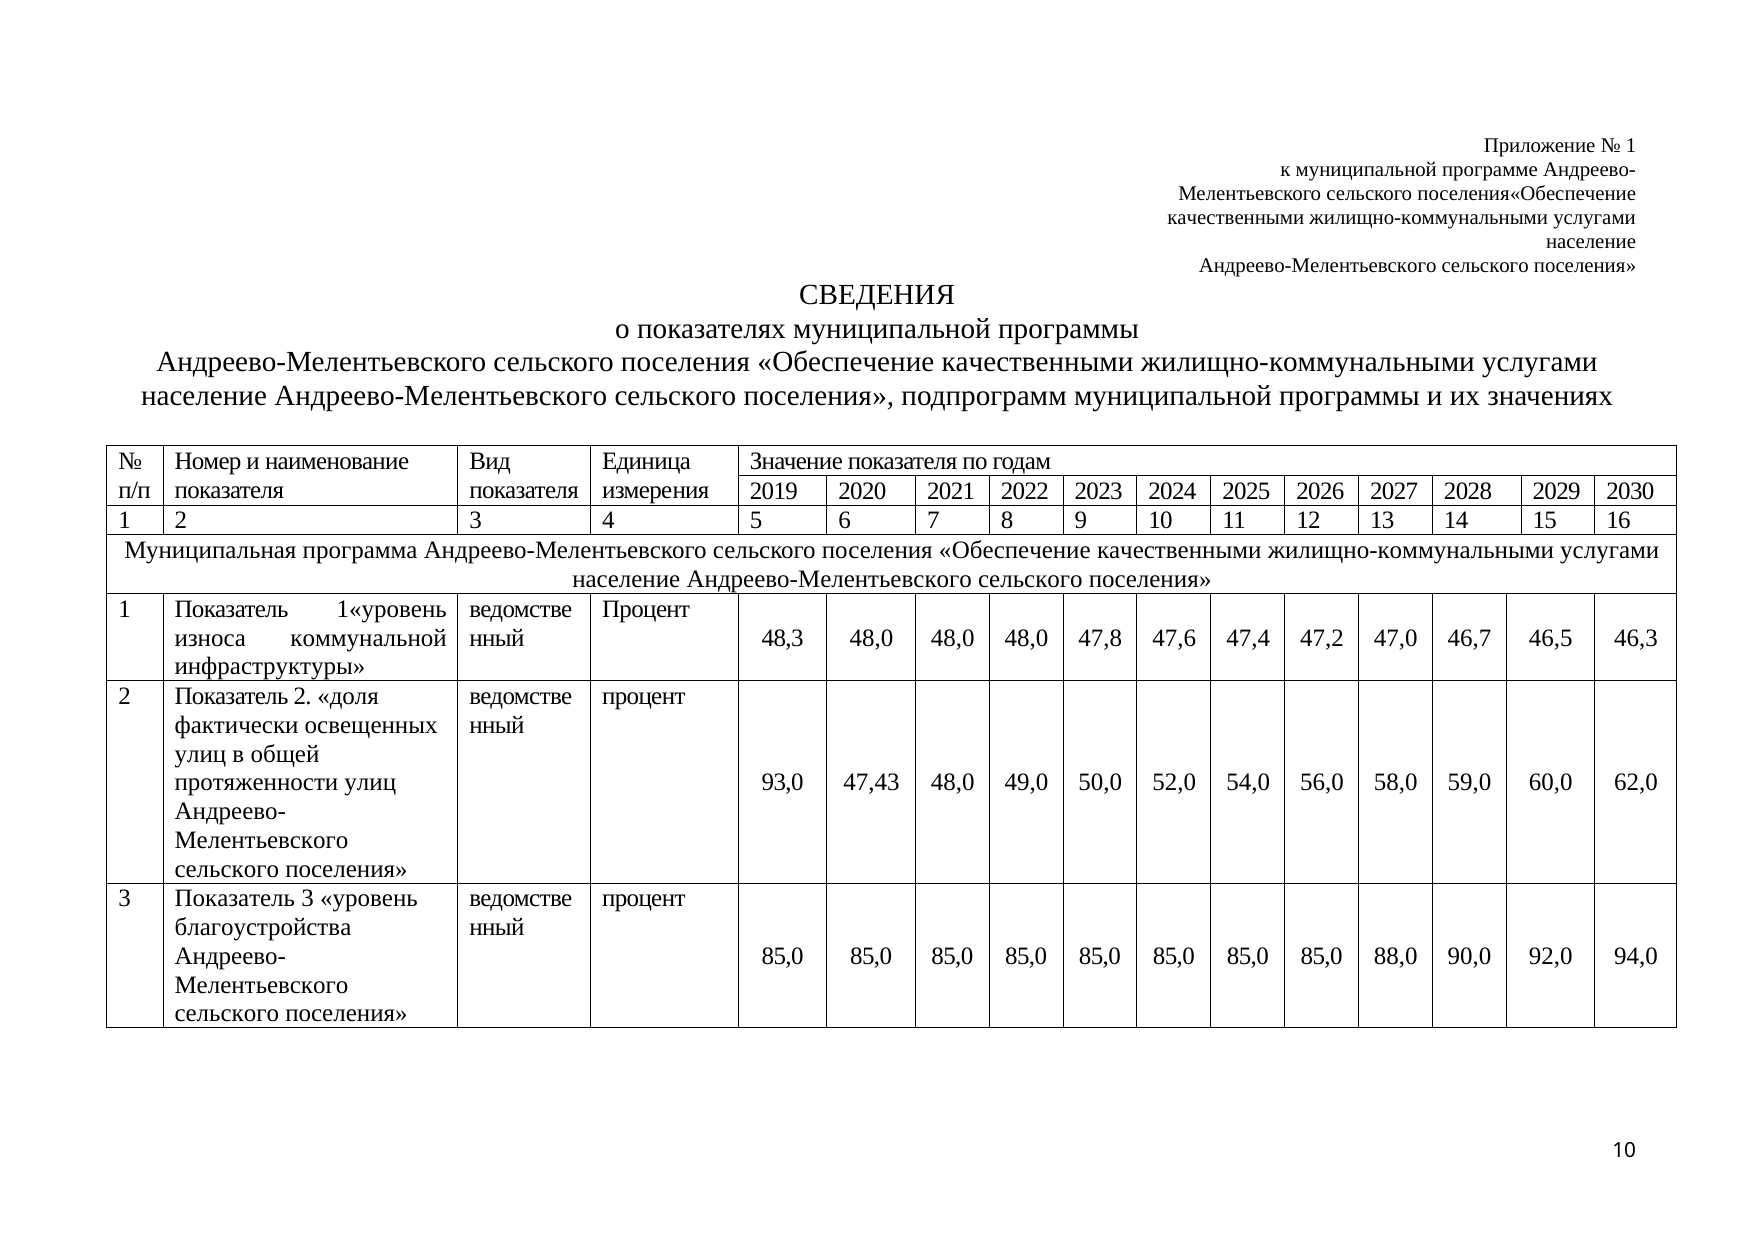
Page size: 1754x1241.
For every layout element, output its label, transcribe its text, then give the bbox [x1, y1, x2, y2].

table_cell 2023 [1064, 476, 1136, 504]
table_cell 52,0 [1137, 681, 1210, 882]
table_cell 2 [107, 681, 163, 882]
table_cell 85,0 [990, 884, 1063, 1027]
table_cell 8 [990, 506, 1063, 534]
table_cell 48,0 [990, 594, 1063, 680]
table_header Значение показателя по годам [739, 446, 1676, 475]
table_cell 48,0 [916, 594, 989, 680]
table_cell 2025 [1211, 476, 1284, 504]
table_cell 47,0 [1359, 594, 1432, 680]
table_cell 5 [739, 506, 826, 534]
table_cell 85,0 [1211, 884, 1284, 1027]
table_cell 46,7 [1433, 594, 1506, 680]
table_cell ведомственный [458, 681, 590, 882]
table_cell 92,0 [1507, 884, 1594, 1027]
text Приложение № 1 [1152, 133, 1636, 157]
table_cell 62,0 [1595, 681, 1676, 882]
table_cell Показатель 3 «уровень благоустройства Андреево-Мелентьевского сельского поселения» [164, 884, 457, 1027]
table_cell 2029 [1522, 476, 1594, 504]
table_cell 85,0 [739, 884, 826, 1027]
table_header Номер и наименование показателя [164, 446, 457, 504]
table_cell процент [591, 884, 738, 1027]
table_cell 1 [107, 506, 163, 534]
table_cell 90,0 [1433, 884, 1506, 1027]
table_cell ведомственный [458, 884, 590, 1027]
table_cell 46,3 [1595, 594, 1676, 680]
text Андреево-Мелентьевского сельского поселения» [1152, 253, 1636, 277]
table_cell ведомственный [458, 594, 590, 680]
table_cell 2021 [916, 476, 989, 504]
table_cell 85,0 [1064, 884, 1136, 1027]
table_cell 85,0 [1285, 884, 1358, 1027]
table_cell 13 [1359, 506, 1432, 534]
table_cell 9 [1064, 506, 1136, 534]
table_cell 60,0 [1507, 681, 1594, 882]
table_cell 7 [916, 506, 989, 534]
table_cell 2030 [1595, 476, 1676, 504]
table_cell 6 [827, 506, 915, 534]
table_cell 48,3 [739, 594, 826, 680]
table_cell 49,0 [990, 681, 1063, 882]
table_cell 2027 [1359, 476, 1432, 504]
table_cell 3 [107, 884, 163, 1027]
table_cell 48,0 [916, 681, 989, 882]
table_header № п/п [107, 446, 163, 504]
text о показателях муниципальной программы [118, 311, 1636, 344]
table_cell 15 [1522, 506, 1594, 534]
table_cell 2026 [1285, 476, 1358, 504]
table_cell 47,8 [1064, 594, 1136, 680]
table_cell 54,0 [1211, 681, 1284, 882]
table_cell 47,6 [1137, 594, 1210, 680]
table_cell 47,2 [1285, 594, 1358, 680]
table_cell Показатель 1«уровень износа коммунальной инфраструктуры» [164, 594, 457, 680]
table_cell 50,0 [1064, 681, 1136, 882]
table_header Единица измерения [591, 446, 738, 504]
table_cell 94,0 [1595, 884, 1676, 1027]
text СВЕДЕНИЯ [118, 277, 1636, 311]
table_cell 1 [107, 594, 163, 680]
table_cell 85,0 [1137, 884, 1210, 1027]
table_cell 46,5 [1507, 594, 1594, 680]
table_cell 56,0 [1285, 681, 1358, 882]
table_cell 2022 [990, 476, 1063, 504]
table_cell 88,0 [1359, 884, 1432, 1027]
table_cell 85,0 [827, 884, 915, 1027]
table_cell 2020 [827, 476, 915, 504]
table_cell Муниципальная программа Андреево-Мелентьевского сельского поселения «Обеспечение качественными жилищно-коммунальными услугами население Андреево-Мелентьевского сельского поселения» [107, 535, 1676, 593]
table_cell 11 [1211, 506, 1284, 534]
table_cell 4 [591, 506, 738, 534]
table_cell Показатель 2. «доля фактически освещенных улиц в общей протяженности улиц Андреево-Мелентьевского сельского поселения» [164, 681, 457, 882]
table_cell 47,43 [827, 681, 915, 882]
text Андреево-Мелентьевского сельского поселения «Обеспечение качественными жилищно-коммунальными услугами население Андреево-Мелентьевского сельского поселения», подпрограмм муниципальной программы и их значениях [118, 344, 1636, 411]
table_cell 58,0 [1359, 681, 1432, 882]
table_cell 2028 [1433, 476, 1521, 504]
table_cell 12 [1285, 506, 1358, 534]
table_cell 16 [1595, 506, 1676, 534]
table_header Вид показателя [458, 446, 590, 504]
table_cell 2 [164, 506, 457, 534]
table_cell 3 [458, 506, 590, 534]
table_cell 93,0 [739, 681, 826, 882]
table_cell 14 [1433, 506, 1521, 534]
table_cell 47,4 [1211, 594, 1284, 680]
text к муниципальной программе Андреево-Мелентьевского сельского поселения«Обеспечение качественными жилищно-коммунальными услугами население [1152, 157, 1636, 253]
table_cell 48,0 [827, 594, 915, 680]
table_cell процент [591, 681, 738, 882]
table_cell 10 [1137, 506, 1210, 534]
table_cell 59,0 [1433, 681, 1506, 882]
table_cell Процент [591, 594, 738, 680]
table_cell 85,0 [916, 884, 989, 1027]
table_cell 2024 [1137, 476, 1210, 504]
table_cell 2019 [739, 476, 826, 504]
